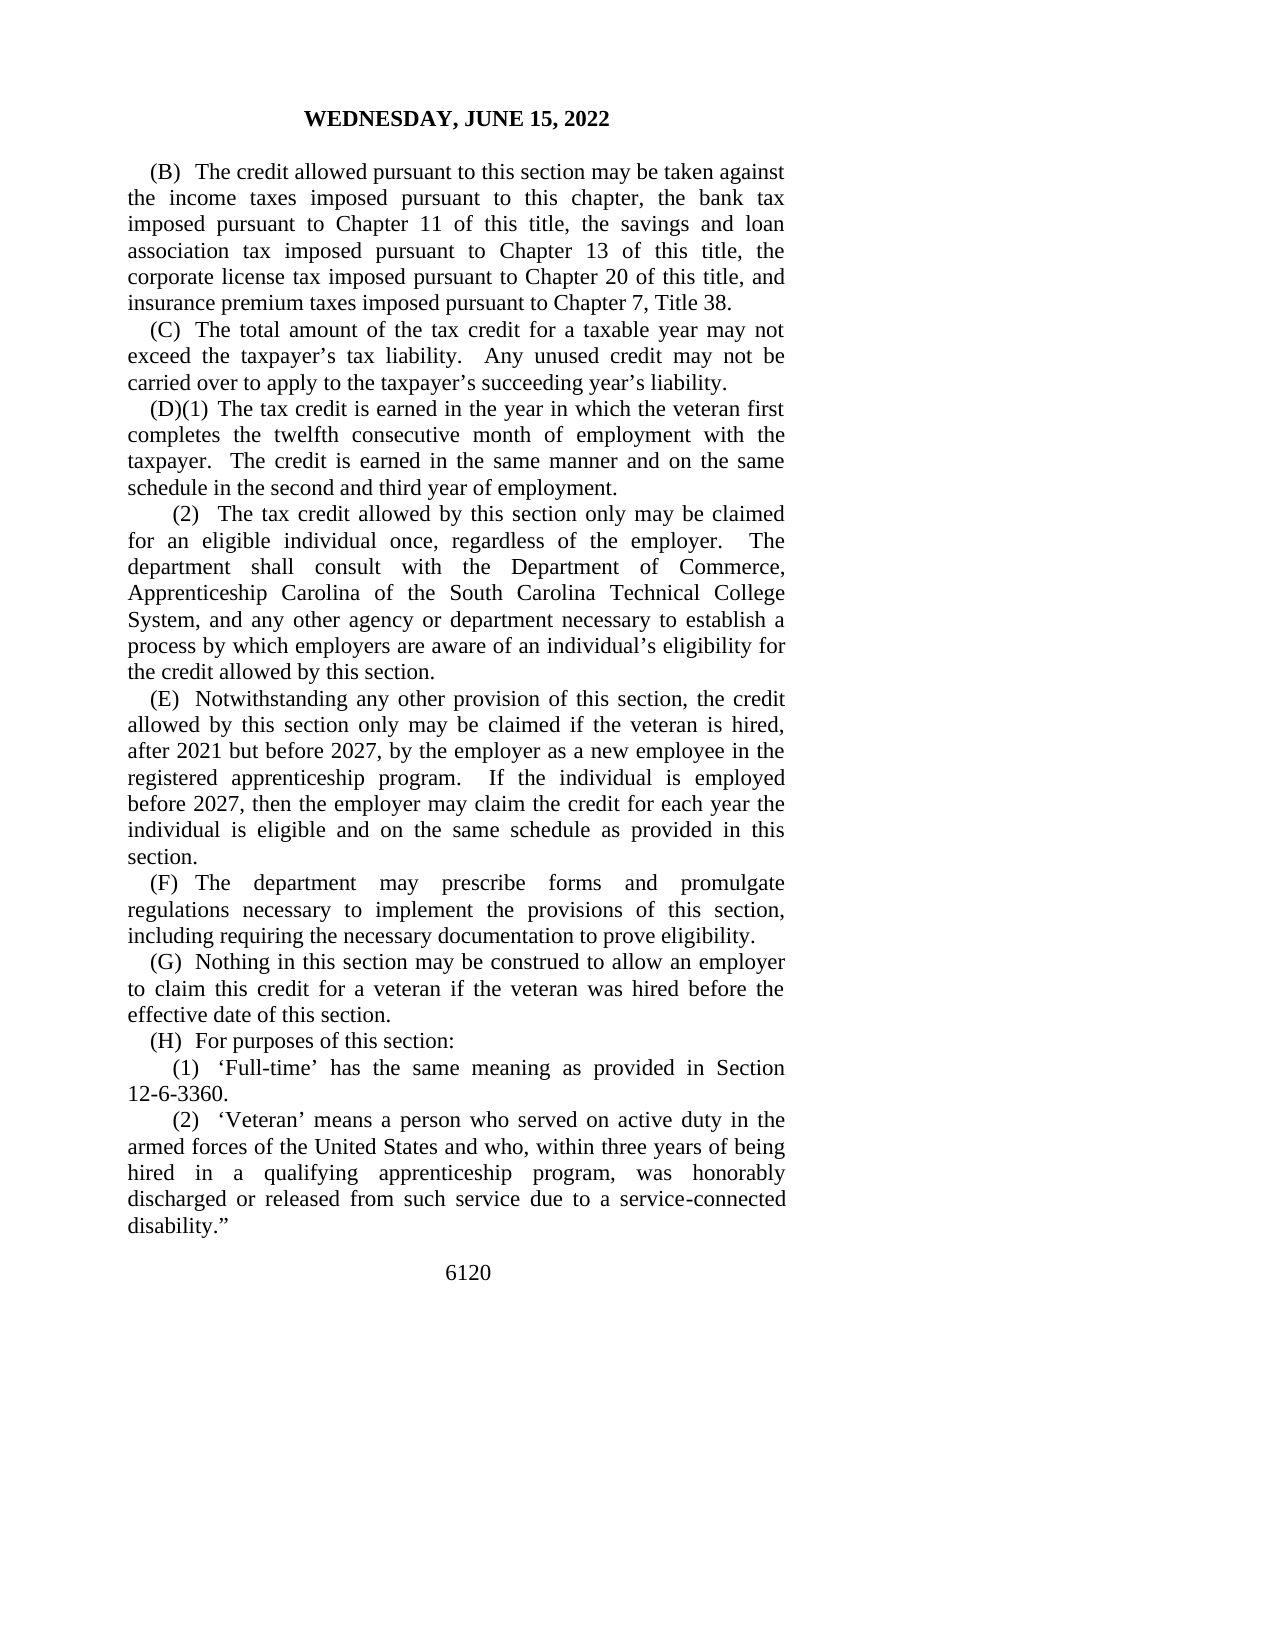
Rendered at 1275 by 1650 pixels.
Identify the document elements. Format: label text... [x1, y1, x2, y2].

text (B) The credit allowed pursuant to this section may be taken against the income taxes imposed pursuant to this chapter, the bank tax imposed pursuant to Chapter 11 of this title, the savings and loan association tax imposed pursuant to Chapter 13 of this title, the corporate license tax imposed pursuant to Chapter 20 of this title, and insurance premium taxes imposed pursuant to Chapter 7, Title 38. [127, 158, 786, 316]
text (G) Nothing in this section may be construed to allow an employer to claim this credit for a veteran if the veteran was hired before the effective date of this section. [127, 948, 786, 1027]
text (E) Notwithstanding any other provision of this section, the credit allowed by this section only may be claimed if the veteran is hired, after 2021 but before 2027, by the employer as a new employee in the registered apprenticeship program. If the individual is employed before 2027, then the employer may claim the credit for each year the individual is eligible and on the same schedule as provided in this section. [127, 685, 786, 869]
text (H) For purposes of this section: [127, 1027, 786, 1054]
text (2) ‘Veteran’ means a person who served on active duty in the armed forces of the United States and who, within three years of being hired in a qualifying apprenticeship program, was honorably discharged or released from such service due to a service-connected disability.” [127, 1106, 786, 1238]
text (D)(1) The tax credit is earned in the year in which the veteran first completes the twelfth consecutive month of employment with the taxpayer. The credit is earned in the same manner and on the same schedule in the second and third year of employment. [127, 395, 786, 500]
text (1) ‘Full-time’ has the same meaning as provided in Section 12-6-3360. [127, 1054, 786, 1106]
text (F) The department may prescribe forms and promulgate regulations necessary to implement the provisions of this section, including requiring the necessary documentation to prove eligibility. [127, 869, 786, 948]
text (C) The total amount of the tax credit for a taxable year may not exceed the taxpayer’s tax liability. Any unused credit may not be carried over to apply to the taxpayer’s succeeding year’s liability. [127, 316, 786, 395]
text (2) The tax credit allowed by this section only may be claimed for an eligible individual once, regardless of the employer. The department shall consult with the Department of Commerce, Apprenticeship Carolina of the South Carolina Technical College System, and any other agency or department necessary to establish a process by which employers are aware of an individual’s eligibility for the credit allowed by this section. [127, 500, 786, 685]
